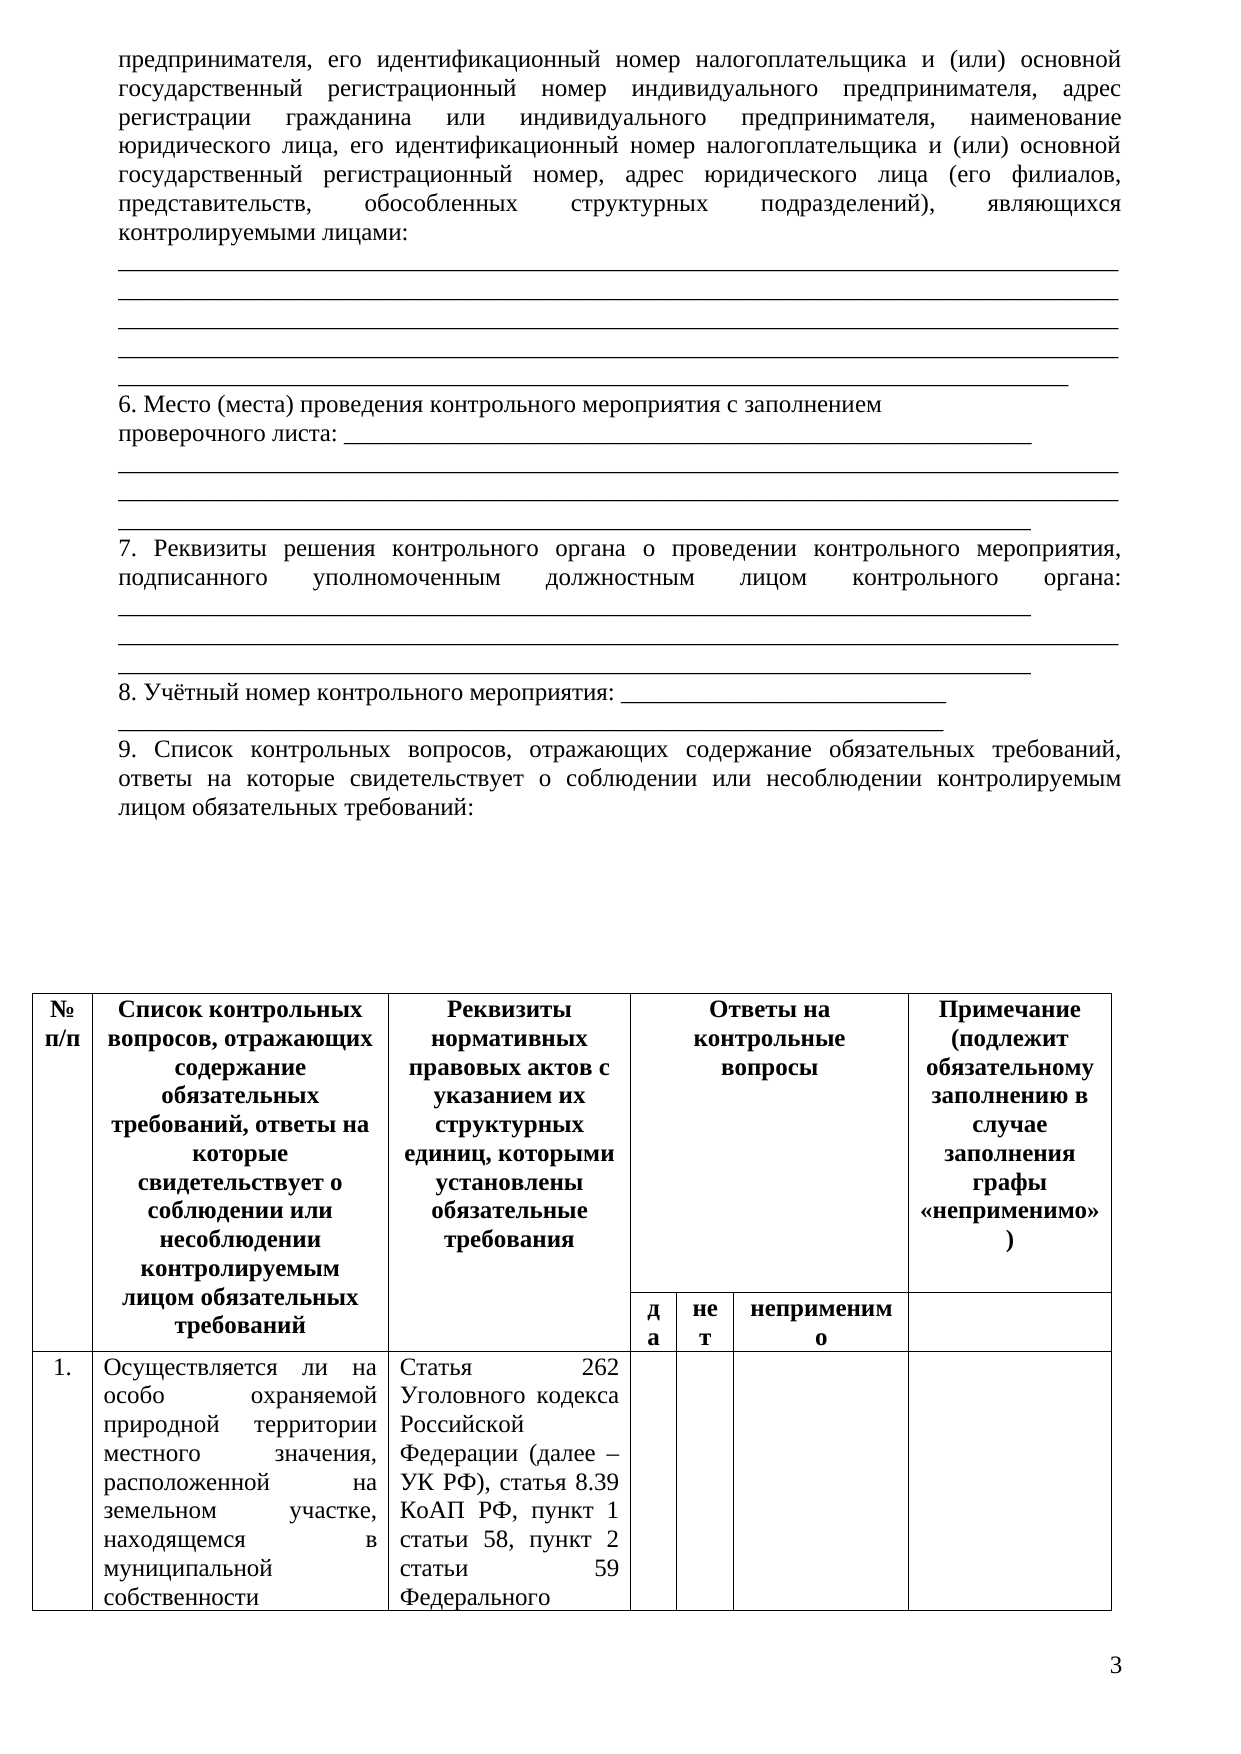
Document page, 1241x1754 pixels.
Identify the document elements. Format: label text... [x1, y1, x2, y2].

table_cell нет [677, 1293, 733, 1351]
text _________________________________________________________________________________________________________________________________________________________ [118, 619, 1122, 677]
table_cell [389, 1352, 630, 1610]
text 9. Список контрольных вопросов, отражающих содержание обязательных требований, ответы на которые свидетельствует о соблюдении или несоблюдении контролируемым лицом обязательных требований: [118, 734, 1122, 821]
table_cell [93, 1352, 388, 1610]
table_header Примечание (подлежит обязательному заполнению в случае заполнения графы «неприменимо») [909, 994, 1111, 1292]
table_cell [734, 1352, 908, 1610]
table_cell [909, 1352, 1111, 1610]
table_cell [677, 1352, 733, 1610]
table_header Ответы на контрольные вопросы [631, 994, 908, 1292]
table_header Реквизиты нормативных правовых актов с указанием их структурных единиц, которыми установлены обязательные требования [389, 994, 630, 1351]
text 7. Реквизиты решения контрольного органа о проведении контрольного мероприятия, подписанного уполномоченным должностным лицом контрольного органа: _________________________________________________________________________ [118, 533, 1122, 619]
table_cell [631, 1352, 676, 1610]
text ____________________________________________________________________________________________________________________________________________________________________________________________________________________________________________________________________________________________________________________________________________________________________________________________________________ [118, 246, 1122, 389]
text __________________________________________________________________ [118, 706, 1122, 734]
text 6. Место (места) проведения контрольного мероприятия с заполнением [118, 389, 1122, 418]
table_cell [909, 1293, 1111, 1351]
table_cell 1. [33, 1352, 92, 1610]
text проверочного листа: _______________________________________________________ [118, 418, 1122, 447]
text 8. Учётный номер контрольного мероприятия: __________________________ [118, 677, 1122, 706]
text предпринимателя, его идентификационный номер налогоплательщика и (или) основной государственный регистрационный номер индивидуального предпринимателя, адрес регистрации гражданина или индивидуального предпринимателя, наименование юридического лица, его идентификационный номер налогоплательщика и (или) основной государственный регистрационный номер, адрес юридического лица (его филиалов, представительств, обособленных структурных подразделений), являющихся контролируемыми лицами: [118, 44, 1122, 246]
table_cell да [631, 1293, 676, 1351]
table_cell неприменимо [734, 1293, 908, 1351]
table_header Список контрольных вопросов, отражающих содержание обязательных требований, ответы на которые свидетельствует о соблюдении или несоблюдении контролируемым лицом обязательных требований [93, 994, 388, 1351]
table_header № п/п [33, 994, 92, 1351]
